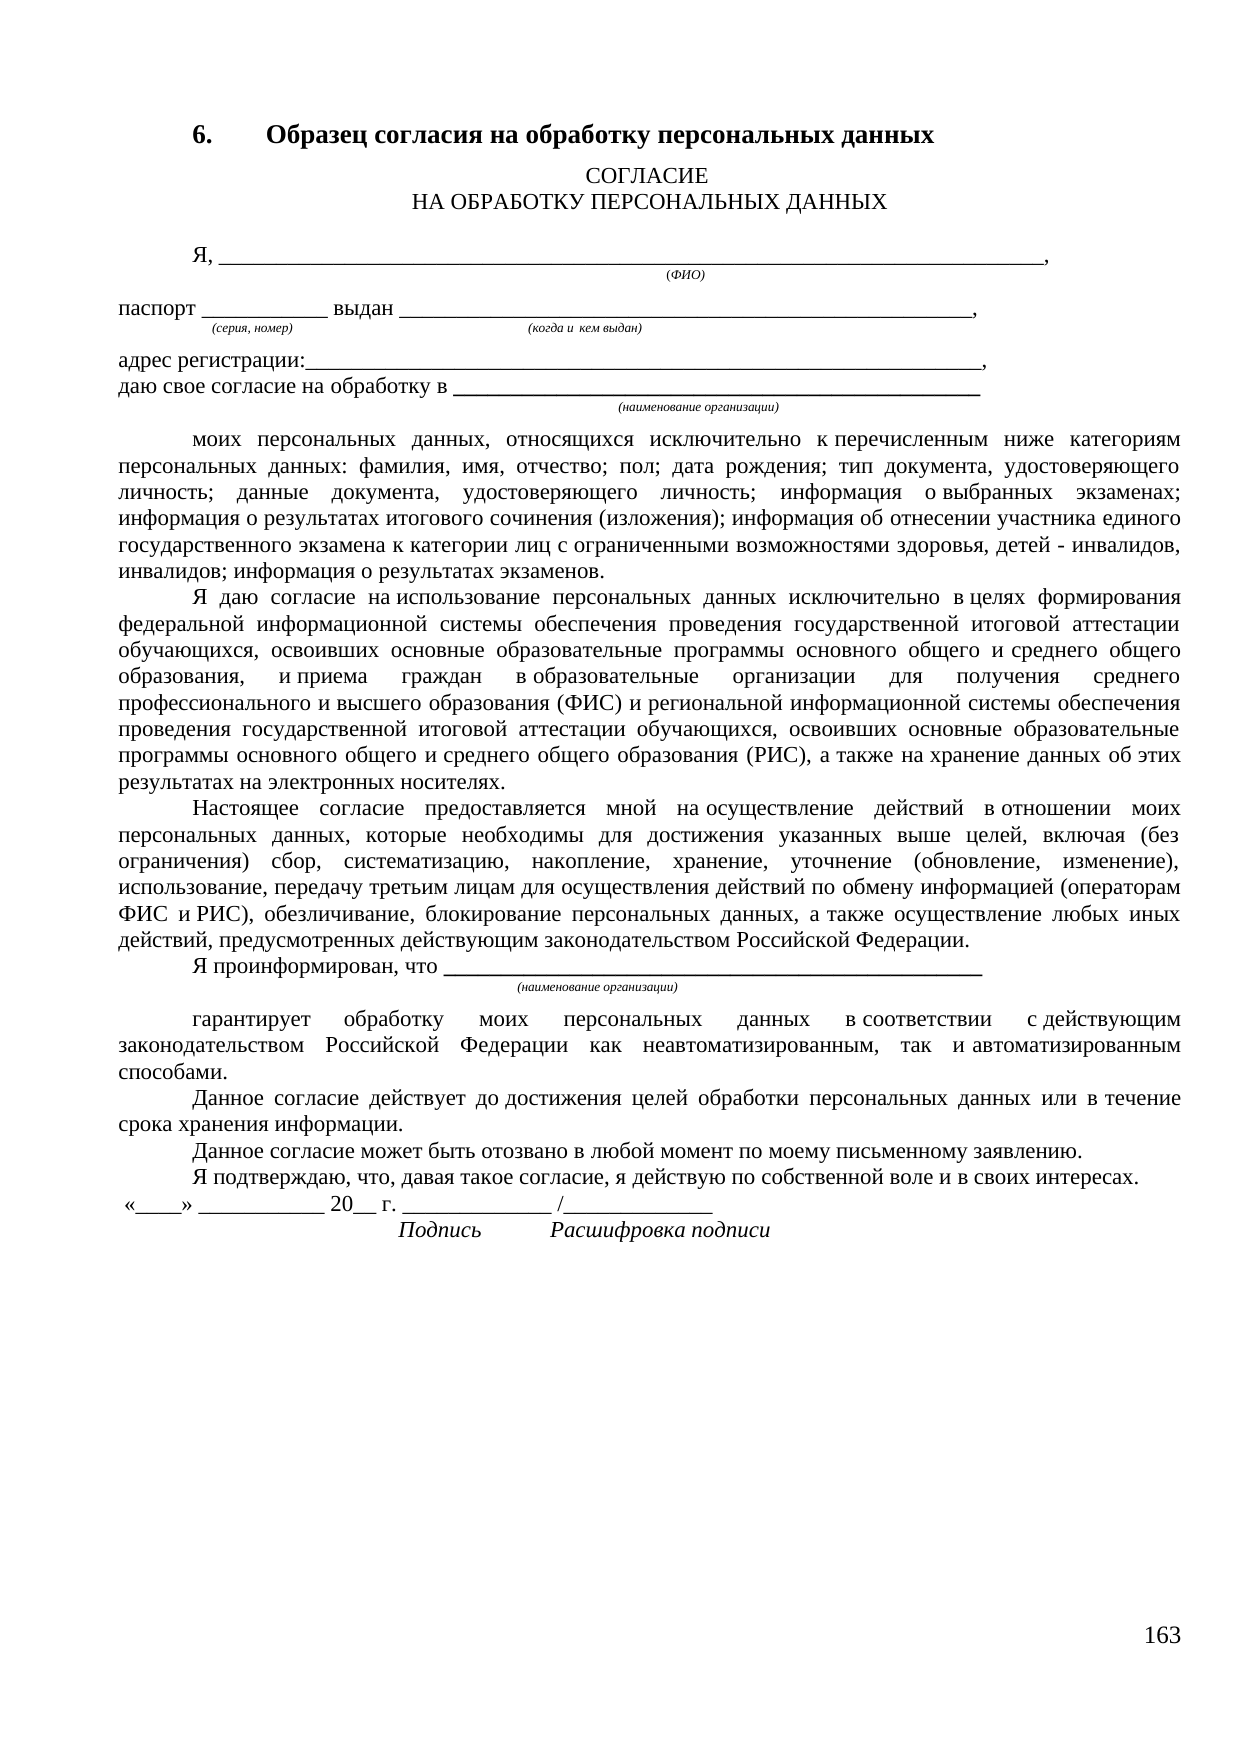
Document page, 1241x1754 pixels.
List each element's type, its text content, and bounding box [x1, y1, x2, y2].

text Подпись Расшифровка подписи [118, 1216, 1181, 1242]
text адрес регистрации:___________________________________________________________, [118, 346, 1181, 373]
text (ФИО) [118, 267, 1181, 293]
text гарантирует обработку моих персональных данных в соответствии с действующим законодательством Российской Федерации как неавтоматизированным, так и автоматизированным способами. [118, 1005, 1181, 1084]
text паспорт ___________ выдан __________________________________________________, [118, 293, 1181, 320]
text Данное согласие действует до достижения целей обработки персональных данных или в течение срока хранения информации. [118, 1084, 1181, 1137]
text Настоящее согласие предоставляется мной на осуществление действий в отношении моих персональных данных, которые необходимы для достижения указанных выше целей, включая (без ограничения) сбор, систематизацию, накопление, хранение, уточнение (обновление, изменение), использование, передачу третьим лицам для осуществления действий по обмену информацией (операторам ФИС и РИС), обезличивание, блокирование персональных данных, а также осуществление любых иных действий, предусмотренных действующим законодательством Российской Федерации. [118, 794, 1181, 952]
text Образец согласия на обработку персональных данных [118, 118, 1181, 149]
text (наименование организации) [118, 399, 1181, 425]
text Я, ________________________________________________________________________, [118, 241, 1181, 267]
text Я даю согласие на использование персональных данных исключительно в целях формирования федеральной информационной системы обеспечения проведения государственной итоговой аттестации обучающихся, освоивших основные образовательные программы основного общего и среднего общего образования, и приема граждан в образовательные организации для получения среднего профессионального и высшего образования (ФИС) и региональной информационной системы обеспечения проведения государственной итоговой аттестации обучающихся, освоивших основные образовательные программы основного общего и среднего общего образования (РИС), а также на хранение данных об этих результатах на электронных носителях. [118, 583, 1181, 794]
text (серия, номер) (когда и кем выдан) [118, 320, 1181, 346]
text моих персональных данных, относящихся исключительно к перечисленным ниже категориям персональных данных: фамилия, имя, отчество; пол; дата рождения; тип документа, удостоверяющего личность; данные документа, удостоверяющего личность; информация о выбранных экзаменах; информация о результатах итогового сочинения (изложения); информация об отнесении участника единого государственного экзамена к категории лиц с ограниченными возможностями здоровья, детей - инвалидов, инвалидов; информация о результатах экзаменов. [118, 425, 1181, 583]
text даю свое согласие на обработку в ______________________________________________ [118, 373, 1181, 399]
text (наименование организации) [118, 979, 1181, 1005]
text «____» ___________ 20__ г. _____________ /_____________ [118, 1189, 1181, 1216]
text Я проинформирован, что _______________________________________________ [118, 952, 1181, 979]
text Данное согласие может быть отозвано в любой момент по моему письменному заявлению. [118, 1137, 1181, 1163]
text СОГЛАСИЕ НА ОБРАБОТКУ ПЕРСОНАЛЬНЫХ ДАННЫХ [118, 162, 1181, 214]
text Я подтверждаю, что, давая такое согласие, я действую по собственной воле и в своих интересах. [118, 1163, 1181, 1189]
